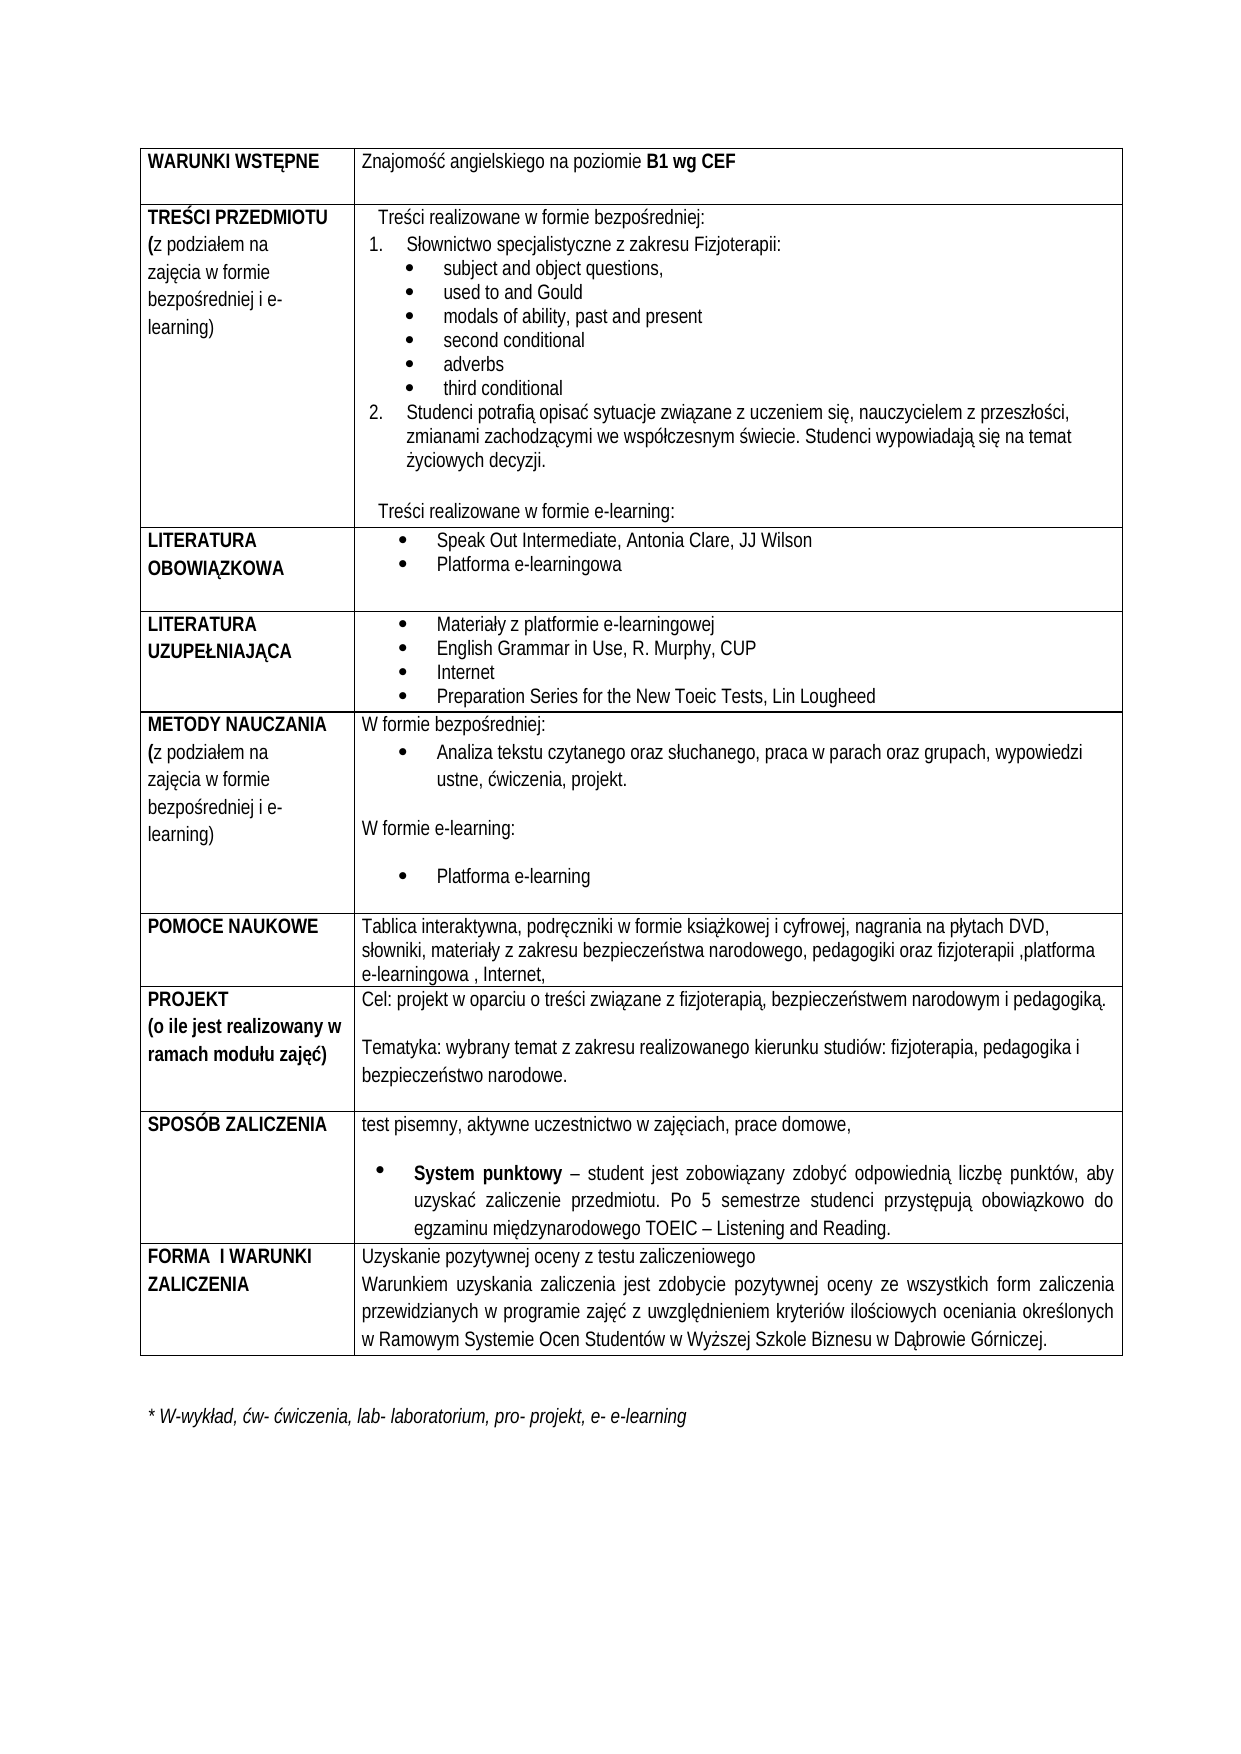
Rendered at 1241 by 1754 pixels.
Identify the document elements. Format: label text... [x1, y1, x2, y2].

table_cell LITERATURA OBOWIĄZKOWA [141, 528, 354, 611]
table_cell SPOSÓB ZALICZENIA [141, 1112, 354, 1243]
table_cell test pisemny, aktywne uczestnictwo w zajęciach, prace domowe, System punktowy – student jest zobowiązany zdobyć odpowiednią liczbę punktów, aby uzyskać zaliczenie przedmiotu. Po 5 semestrze studenci przystępują obowiązkowo do egzaminu międzynarodowego TOEIC – Listening and Reading. [355, 1112, 1122, 1243]
table_cell Znajomość angielskiego na poziomie B1 wg CEF [355, 149, 1122, 204]
table_cell PROJEKT (o ile jest realizowany w ramach modułu zajęć) [141, 987, 354, 1111]
table_cell Uzyskanie pozytywnej oceny z testu zaliczeniowego Warunkiem uzyskania zaliczenia jest zdobycie pozytywnej oceny ze wszystkich form zaliczenia przewidzianych w programie zajęć z uwzględnieniem kryteriów ilościowych oceniania określonych w Ramowym Systemie Ocen Studentów w Wyższej Szkole Biznesu w Dąbrowie Górniczej. [355, 1244, 1122, 1355]
table_cell WARUNKI WSTĘPNE [141, 149, 354, 204]
table_cell POMOCE NAUKOWE [141, 914, 354, 986]
table_cell W formie bezpośredniej: Analiza tekstu czytanego oraz słuchanego, praca w parach oraz grupach, wypowiedzi ustne, ćwiczenia, projekt. W formie e-learning: Platforma e-learning [355, 713, 1122, 913]
table_cell Tablica interaktywna, podręczniki w formie książkowej i cyfrowej, nagrania na płytach DVD, słowniki, materiały z zakresu bezpieczeństwa narodowego, pedagogiki oraz fizjoterapii ,platforma e-learningowa , Internet, [355, 914, 1122, 986]
table_cell Speak Out Intermediate, Antonia Clare, JJ Wilson Platforma e-learningowa [355, 528, 1122, 611]
table_cell Materiały z platformie e-learningowej English Grammar in Use, R. Murphy, CUP Internet Preparation Series for the New Toeic Tests, Lin Lougheed [355, 612, 1122, 711]
table_cell FORMA I WARUNKI ZALICZENIA [141, 1244, 354, 1355]
table_cell LITERATURA UZUPEŁNIAJĄCA [141, 612, 354, 711]
table_cell TREŚCI PRZEDMIOTU (z podziałem na zajęcia w formie bezpośredniej i e-learning) [141, 205, 354, 527]
table_cell Treści realizowane w formie bezpośredniej: Słownictwo specjalistyczne z zakresu Fizjoterapii: subject and object questions, used to and Gould modals of ability, past and present second conditional adverbs third conditional Studenci potrafią opisać sytuacje związane z uczeniem się, nauczycielem z przeszłości, zmianami zachodzącymi we współczesnym świecie. Studenci wypowiadają się na temat życiowych decyzji. Treści realizowane w formie e-learning: [355, 205, 1122, 527]
text * W-wykład, ćw- ćwiczenia, lab- laboratorium, pro- projekt, e- e-learning [148, 1404, 1093, 1428]
table_cell METODY NAUCZANIA (z podziałem na zajęcia w formie bezpośredniej i e-learning) [141, 713, 354, 913]
table_cell Cel: projekt w oparciu o treści związane z fizjoterapią, bezpieczeństwem narodowym i pedagogiką. Tematyka: wybrany temat z zakresu realizowanego kierunku studiów: fizjoterapia, pedagogika i bezpieczeństwo narodowe. [355, 987, 1122, 1111]
